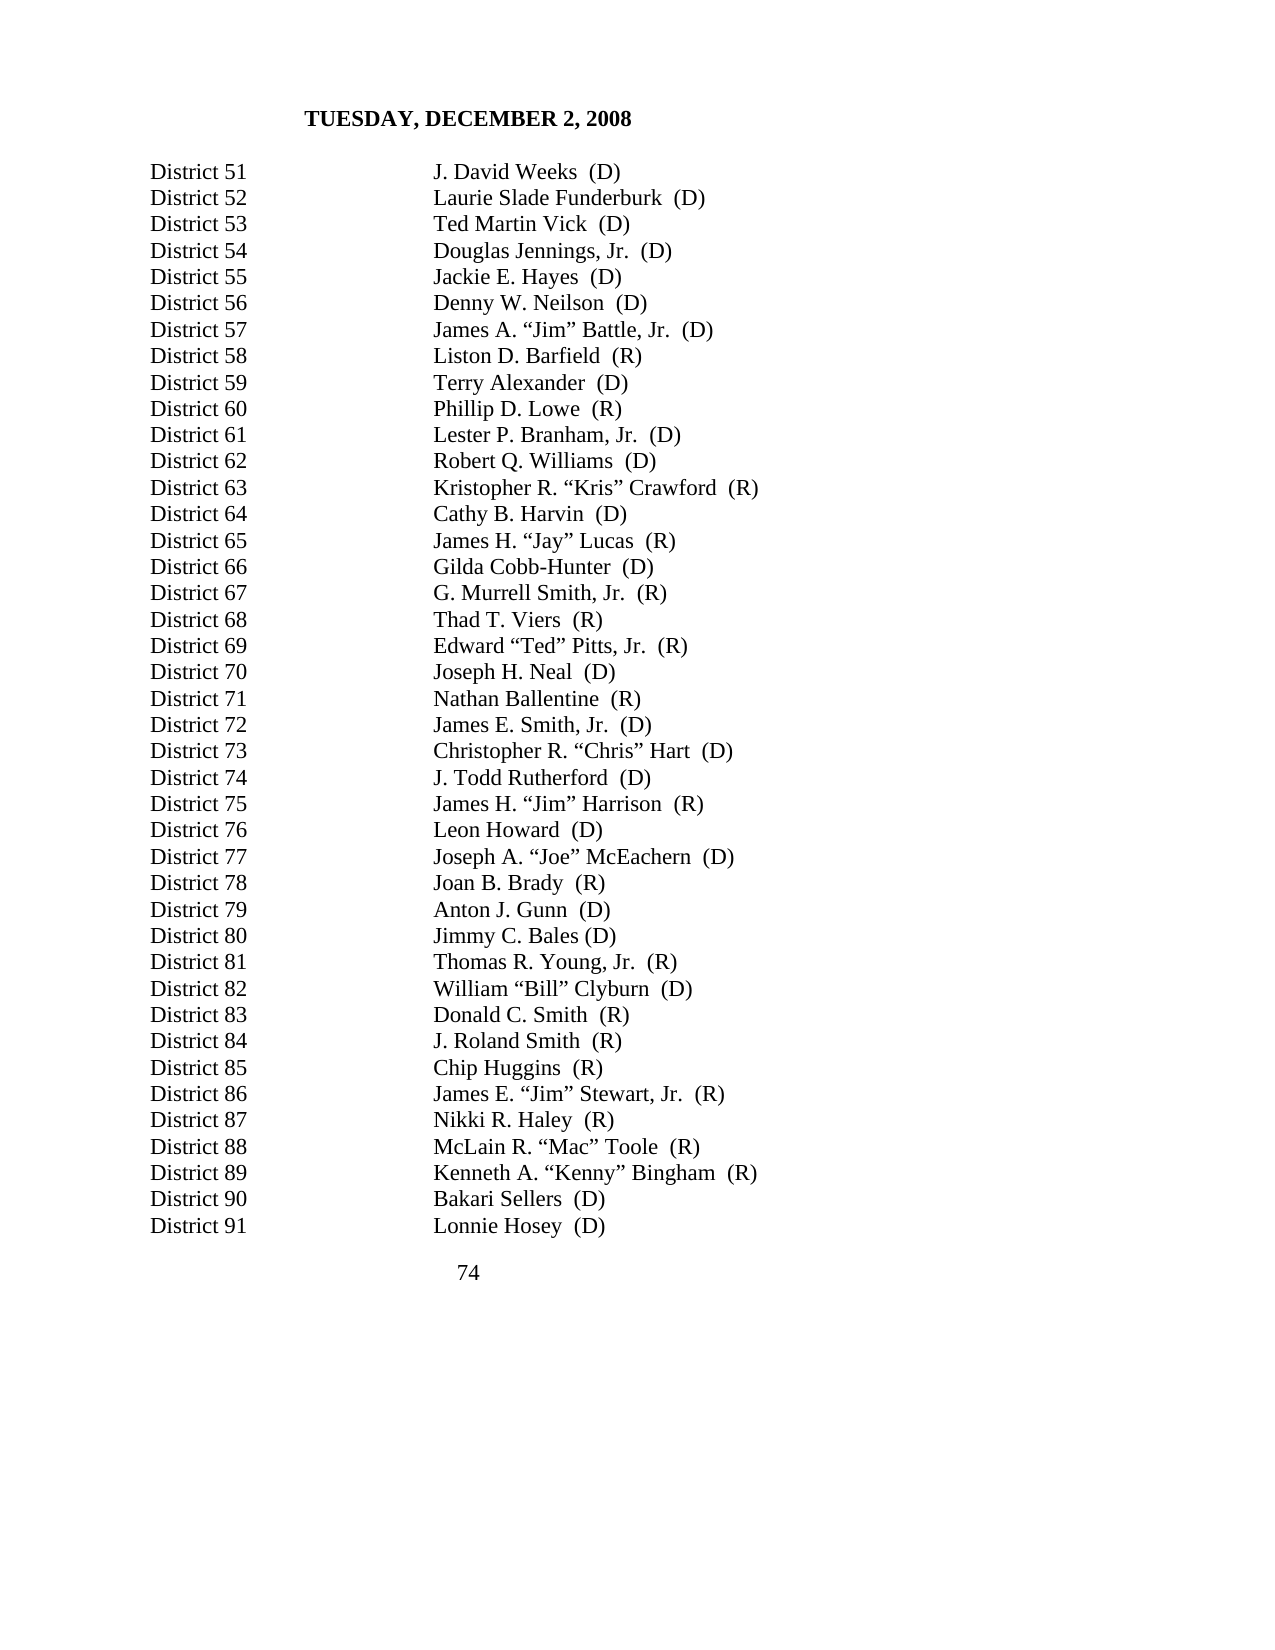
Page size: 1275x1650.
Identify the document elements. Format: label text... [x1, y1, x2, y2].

text District 53 Ted Martin Vick (D) [127, 210, 784, 237]
text District 73 Christopher R. “Chris” Hart (D) [127, 737, 784, 764]
text District 89 Kenneth A. “Kenny” Bingham (R) [127, 1159, 784, 1186]
text District 69 Edward “Ted” Pitts, Jr. (R) [127, 632, 784, 658]
text District 77 Joseph A. “Joe” McEachern (D) [127, 843, 784, 869]
text District 68 Thad T. Viers (R) [127, 606, 784, 632]
text District 74 J. Todd Rutherford (D) [127, 764, 784, 790]
text District 91 Lonnie Hosey (D) [127, 1212, 784, 1238]
text District 60 Phillip D. Lowe (R) [127, 395, 784, 421]
text District 75 James H. “Jim” Harrison (R) [127, 790, 784, 817]
text District 65 James H. “Jay” Lucas (R) [127, 527, 784, 553]
text District 54 Douglas Jennings, Jr. (D) [127, 237, 784, 263]
text District 66 Gilda Cobb-Hunter (D) [127, 553, 784, 579]
text District 80 Jimmy C. Bales (D) [127, 922, 784, 948]
text District 62 Robert Q. Williams (D) [127, 448, 784, 474]
text District 76 Leon Howard (D) [127, 817, 784, 843]
text District 56 Denny W. Neilson (D) [127, 289, 784, 316]
text District 82 William “Bill” Clyburn (D) [127, 975, 784, 1001]
text District 55 Jackie E. Hayes (D) [127, 263, 784, 289]
text District 70 Joseph H. Neal (D) [127, 658, 784, 685]
text District 63 Kristopher R. “Kris” Crawford (R) [127, 474, 784, 500]
text District 57 James A. “Jim” Battle, Jr. (D) [127, 316, 784, 342]
text District 78 Joan B. Brady (R) [127, 869, 784, 896]
text District 88 McLain R. “Mac” Toole (R) [127, 1133, 784, 1159]
text District 72 James E. Smith, Jr. (D) [127, 711, 784, 737]
text District 67 G. Murrell Smith, Jr. (R) [127, 579, 784, 606]
text District 59 Terry Alexander (D) [127, 368, 784, 395]
text District 84 J. Roland Smith (R) [127, 1027, 784, 1054]
text District 71 Nathan Ballentine (R) [127, 685, 784, 711]
text District 85 Chip Huggins (R) [127, 1054, 784, 1080]
text District 51 J. David Weeks (D) [127, 158, 784, 184]
text District 87 Nikki R. Haley (R) [127, 1106, 784, 1133]
text District 61 Lester P. Branham, Jr. (D) [127, 421, 784, 448]
text District 86 James E. “Jim” Stewart, Jr. (R) [127, 1080, 784, 1106]
text District 90 Bakari Sellers (D) [127, 1186, 784, 1212]
text District 58 Liston D. Barfield (R) [127, 342, 784, 368]
text District 83 Donald C. Smith (R) [127, 1001, 784, 1027]
text District 79 Anton J. Gunn (D) [127, 896, 784, 922]
text District 52 Laurie Slade Funderburk (D) [127, 184, 784, 210]
text District 64 Cathy B. Harvin (D) [127, 500, 784, 527]
text District 81 Thomas R. Young, Jr. (R) [127, 948, 784, 975]
